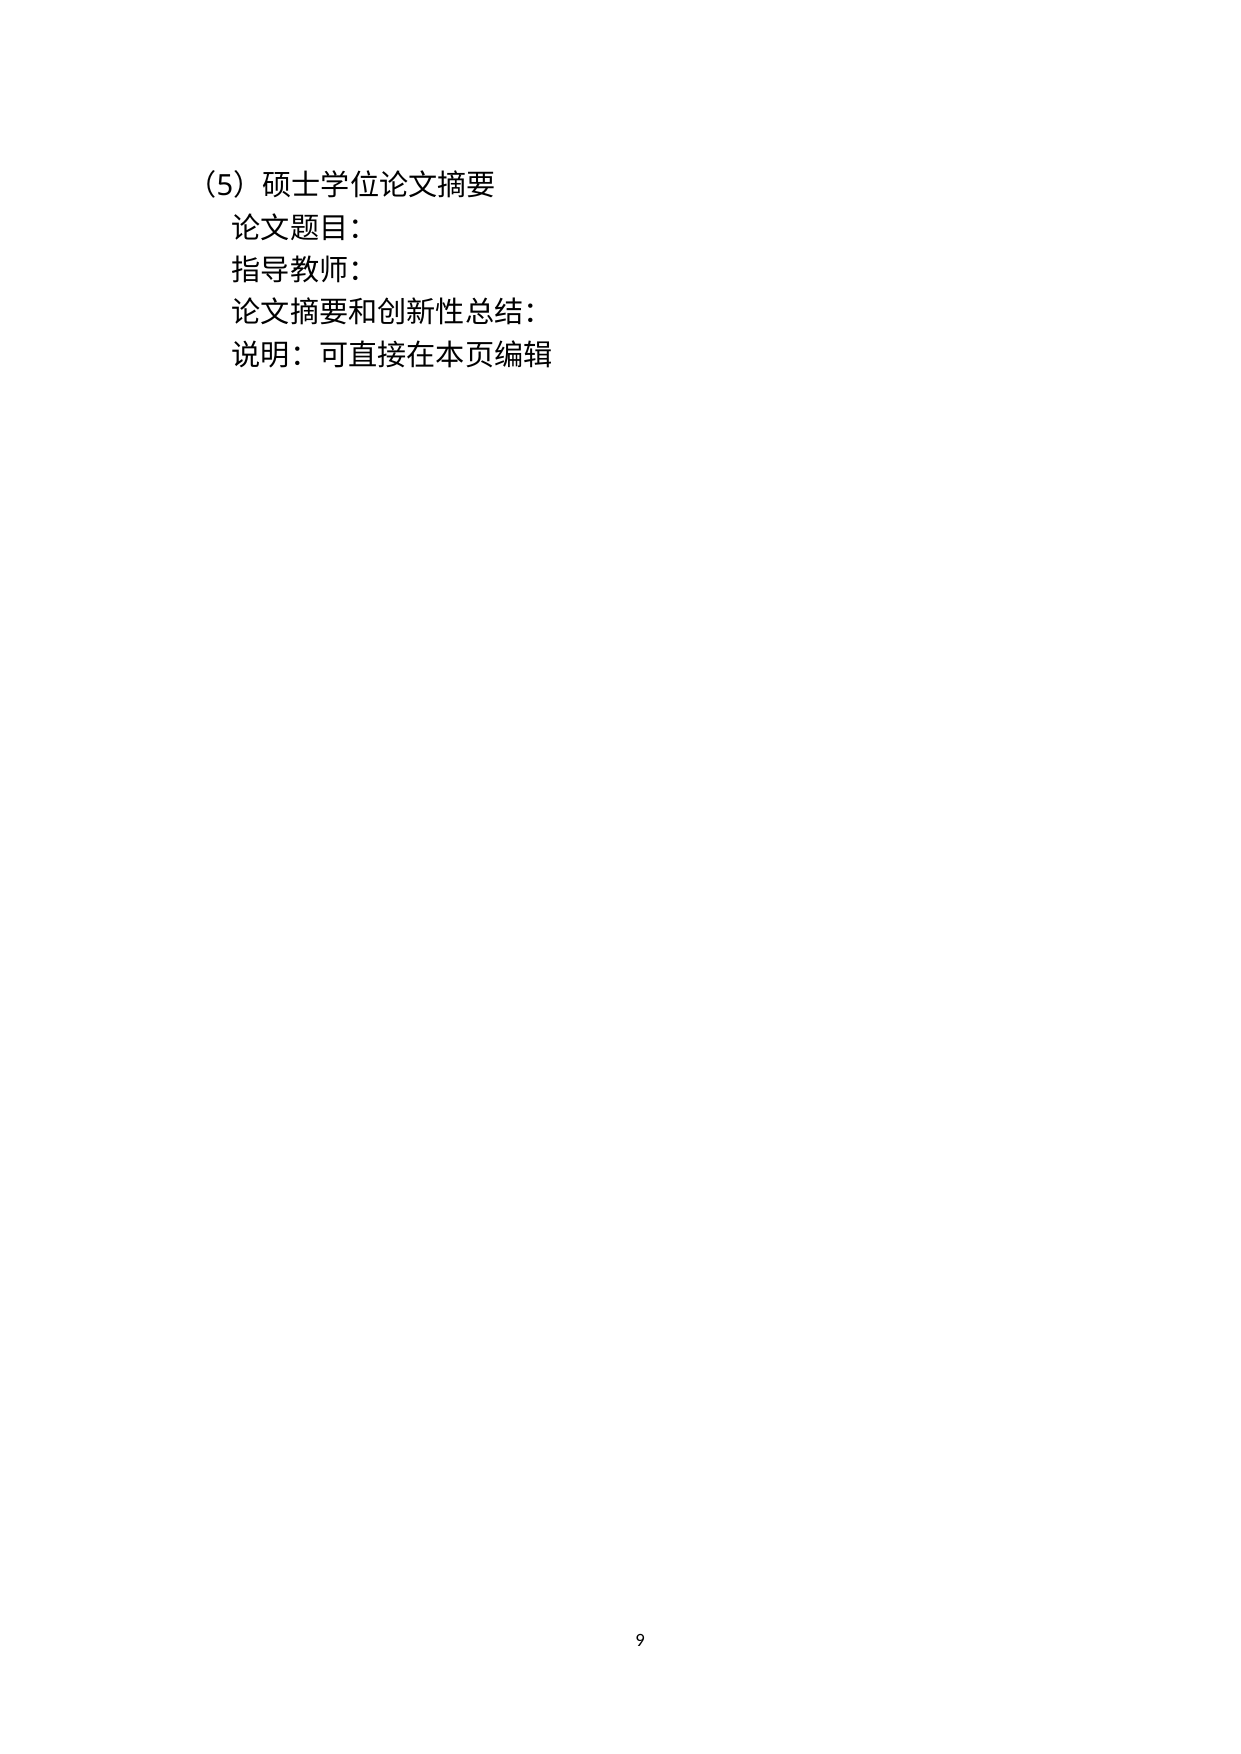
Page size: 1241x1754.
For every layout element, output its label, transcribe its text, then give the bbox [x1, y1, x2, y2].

text 指导教师： [187, 247, 1093, 289]
text 论文摘要和创新性总结： [187, 289, 1093, 331]
text （5）硕士学位论文摘要 [187, 162, 1093, 204]
text 论文题目： [187, 204, 1093, 247]
text 说明：可直接在本页编辑 [187, 331, 1093, 373]
